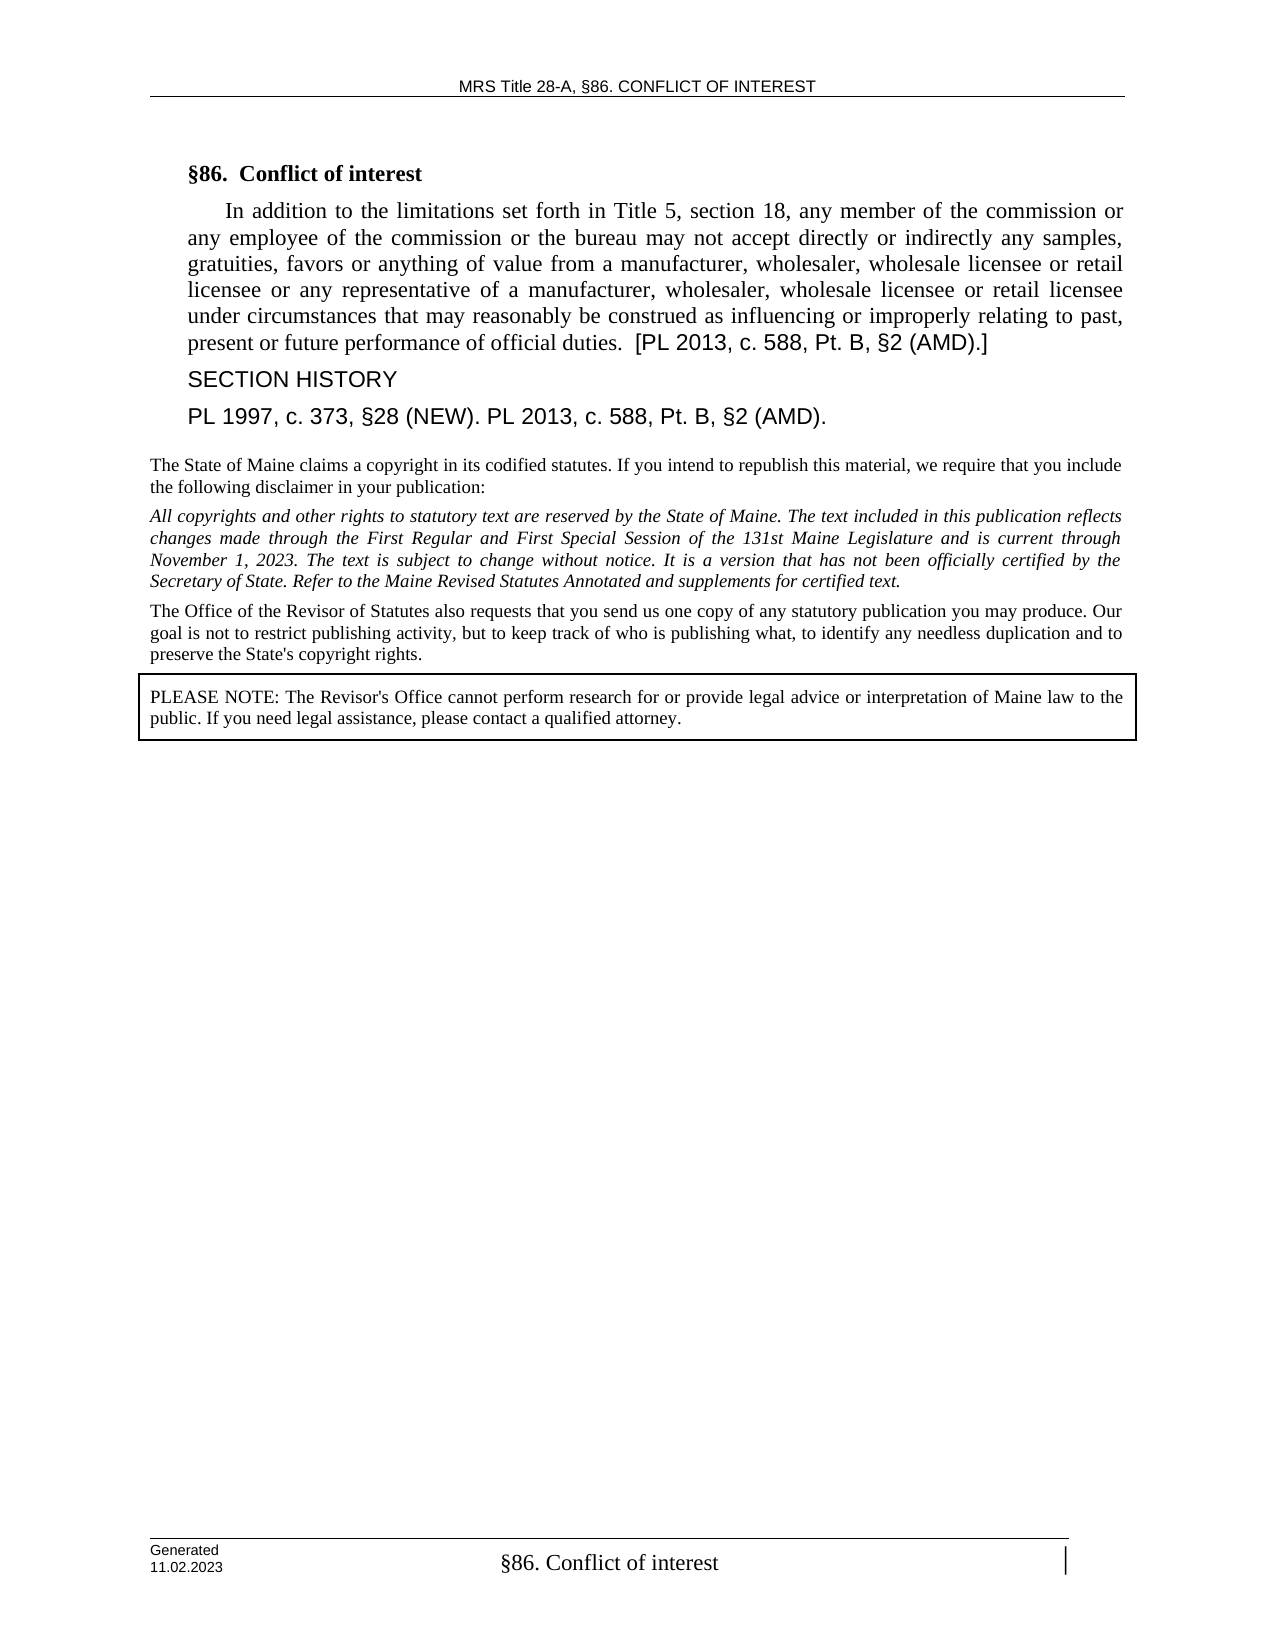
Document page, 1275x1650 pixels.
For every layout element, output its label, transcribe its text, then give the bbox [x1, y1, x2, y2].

text The State of Maine claims a copyright in its codified statutes. If you intend to republish this material, we require that you include the following disclaimer in your publication: [150, 454, 1125, 497]
text PL 1997, c. 373, §28 (NEW). PL 2013, c. 588, Pt. B, §2 (AMD). [187, 403, 1125, 429]
text In addition to the limitations set forth in Title 5, section 18, any member of the commission or any employee of the commission or the bureau may not accept directly or indirectly any samples, gratuities, favors or anything of value from a manufacturer, wholesaler, wholesale licensee or retail licensee or any representative of a manufacturer, wholesaler, wholesale licensee or retail licensee under circumstances that may reasonably be construed as influencing or improperly relating to past, present or future performance of official duties. [PL 2013, c. 588, Pt. B, §2 (AMD).] [187, 197, 1125, 355]
text PLEASE NOTE: The Revisor's Office cannot perform research for or provide legal advice or interpretation of Maine law to the public. If you need legal assistance, please contact a qualified attorney. [140, 675, 1135, 739]
text All copyrights and other rights to statutory text are reserved by the State of Maine. The text included in this publication reflects changes made through the First Regular and First Special Session of the 131st Maine Legislature and is current through November 1, 2023 . The text is subject to change without notice. It is a version that has not been officially certified by the Secretary of State. Refer to the Maine Revised Statutes Annotated and supplements for certified text. [150, 505, 1125, 592]
text The Office of the Revisor of Statutes also requests that you send us one copy of any statutory publication you may produce. Our goal is not to restrict publishing activity, but to keep track of who is publishing what, to identify any needless duplication and to preserve the State's copyright rights. [150, 600, 1125, 665]
text §86. Conflict of interest [187, 160, 1125, 187]
text SECTION HISTORY [187, 366, 1125, 392]
